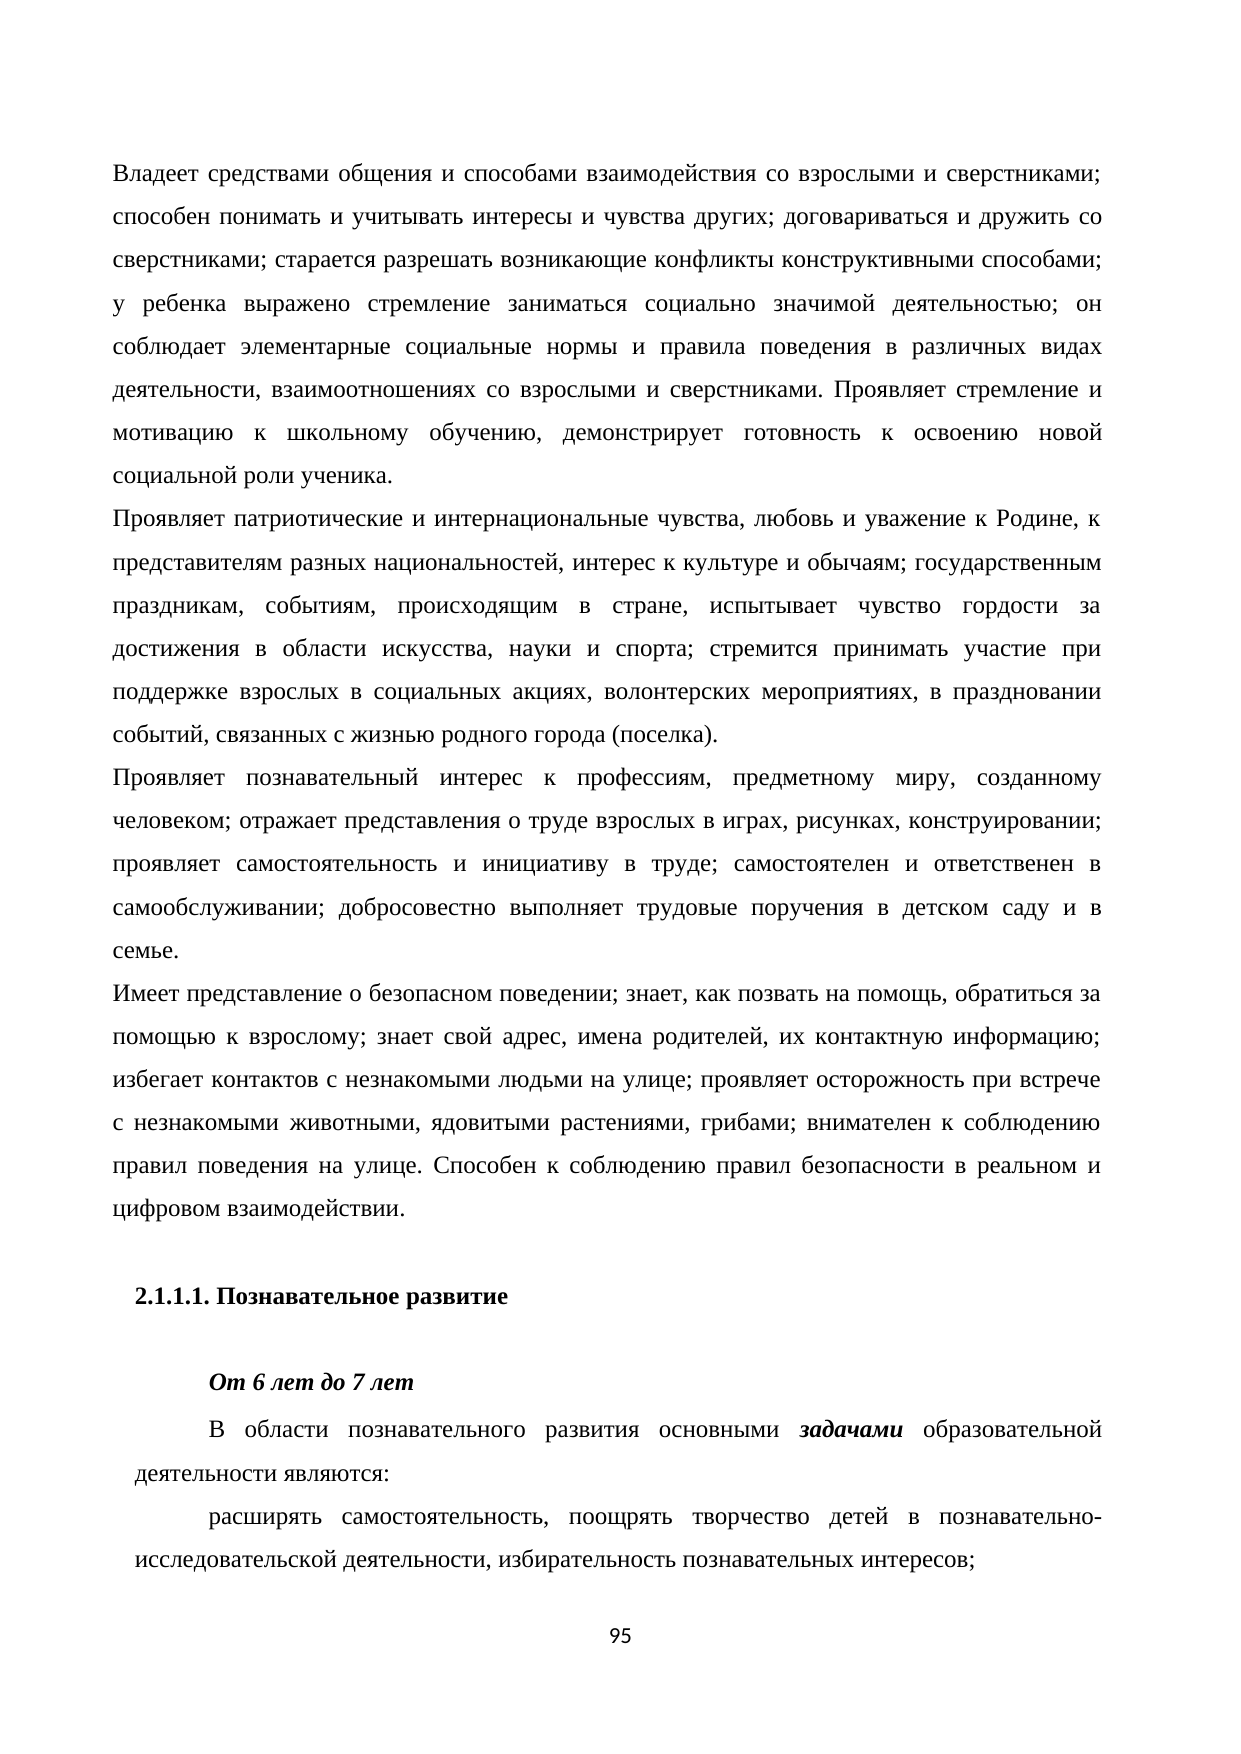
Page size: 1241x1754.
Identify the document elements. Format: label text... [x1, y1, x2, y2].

text расширять самостоятельность, поощрять творчество детей в познавательно- исследовательской деятельности, избирательность познавательных интересов; [134, 1501, 1103, 1573]
text В области познавательного развития основными задачами образовательной деятельности являются: [134, 1414, 1102, 1486]
text От 6 лет до 7 лет [208, 1367, 1128, 1396]
text Проявляет познавательный интерес к профессиям, предметному миру, созданному человеком; отражает представления о труде взрослых в играх, рисунках, конструировании; проявляет самостоятельность и инициативу в труде; самостоятелен и ответственен в самообслуживании; добросовестно выполняет трудовые поручения в детском саду и в семье. [112, 762, 1102, 963]
list Познавательное развитие [134, 1281, 1128, 1309]
text Проявляет патриотические и интернациональные чувства, любовь и уважение к Родине, к представителям разных национальностей, интерес к культуре и обычаям; государственным праздникам, событиям, происходящим в стране, испытывает чувство гордости за достижения в области искусства, науки и спорта; стремится принимать участие при поддержке взрослых в социальных акциях, волонтерских мероприятиях, в праздновании событий, связанных с жизнью родного города (поселка). [112, 503, 1102, 748]
text Владеет средствами общения и способами взаимодействия со взрослыми и сверстниками; способен понимать и учитывать интересы и чувства других; договариваться и дружить со сверстниками; старается разрешать возникающие конфликты конструктивными способами; у ребенка выражено стремление заниматься социально значимой деятельностью; он соблюдает элементарные социальные нормы и правила поведения в различных видах деятельности, взаимоотношениях со взрослыми и сверстниками. Проявляет стремление и мотивацию к школьному обучению, демонстрирует готовность к освоению новой социальной роли ученика. [112, 158, 1102, 489]
text Имеет представление о безопасном поведении; знает, как позвать на помощь, обратиться за помощью к взрослому; знает свой адрес, имена родителей, их контактную информацию; избегает контактов с незнакомыми людьми на улице; проявляет осторожность при встрече с незнакомыми животными, ядовитыми растениями, грибами; внимателен к соблюдению правил поведения на улице. Способен к соблюдению правил безопасности в реальном и цифровом взаимодействии. [112, 978, 1102, 1222]
